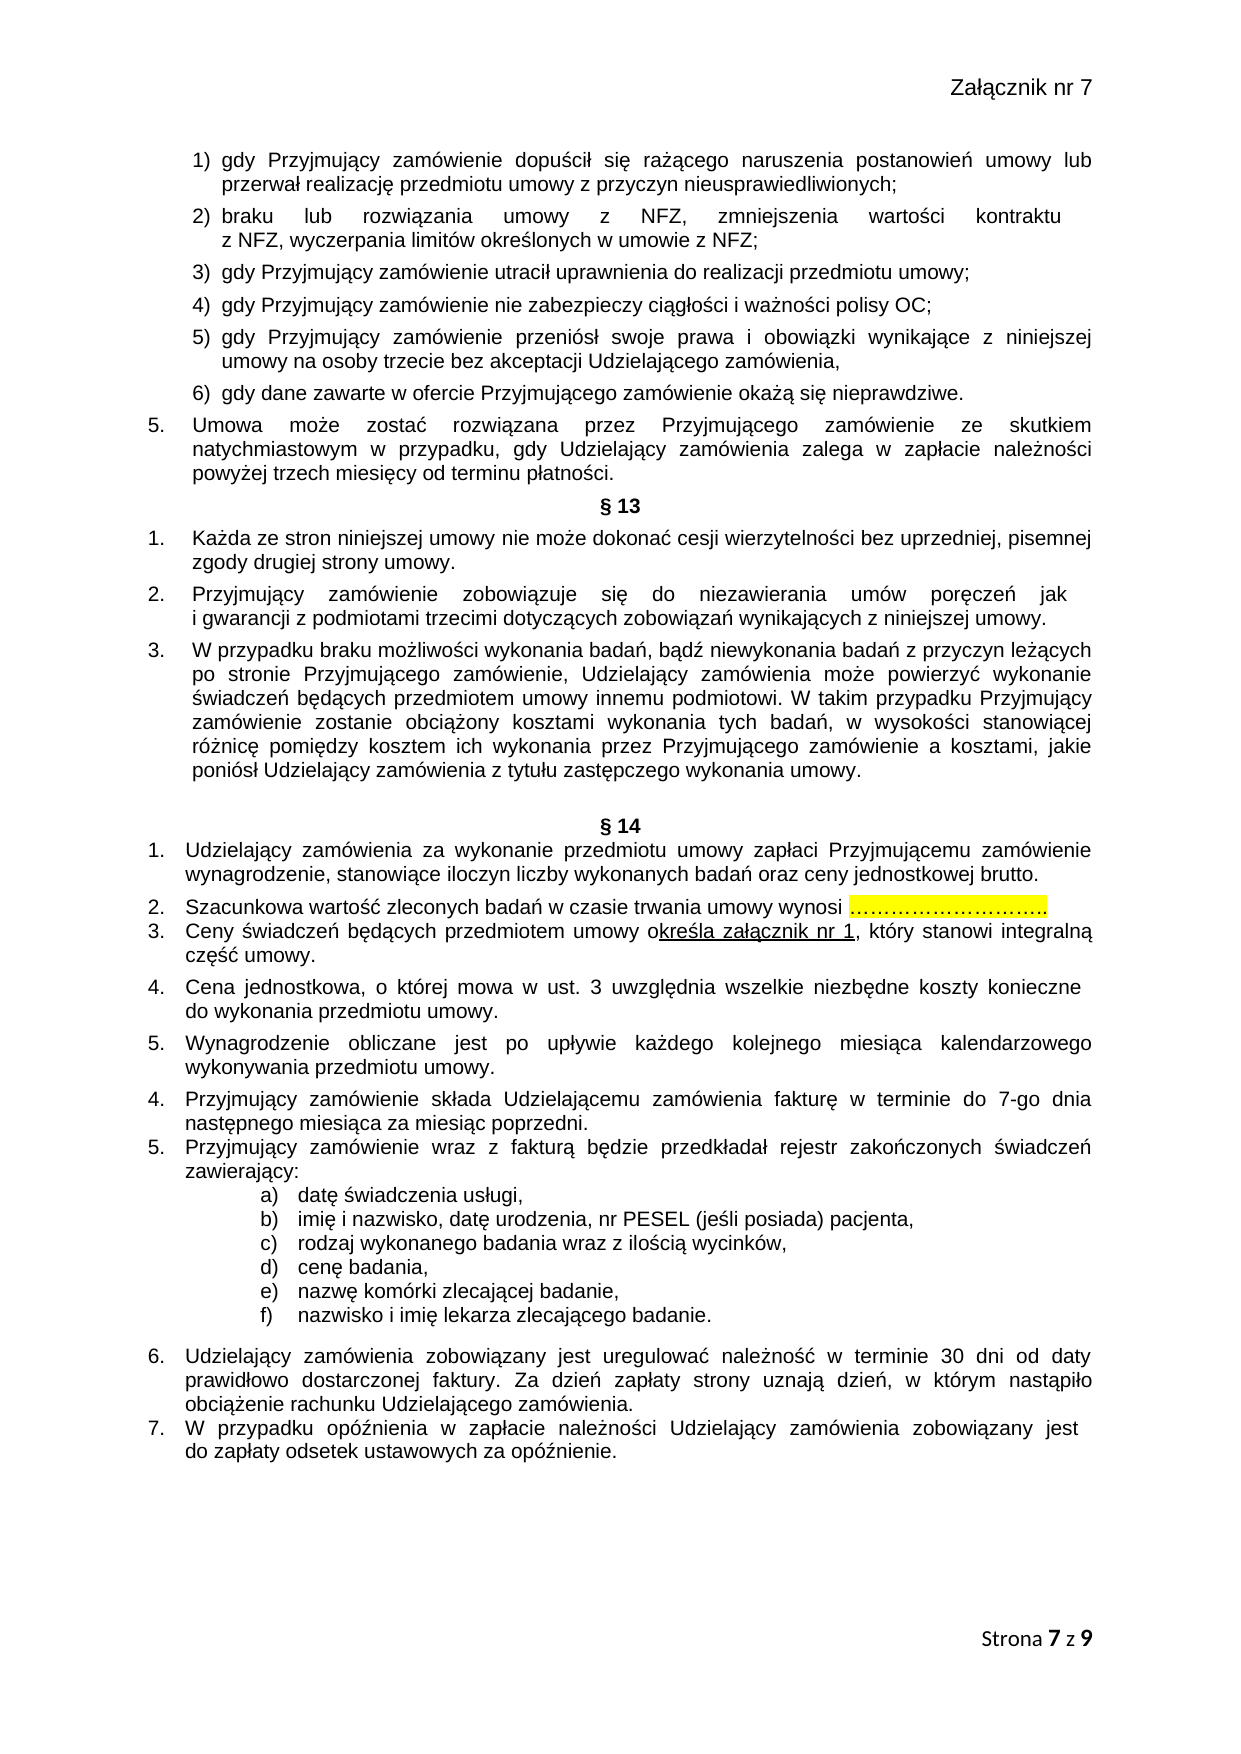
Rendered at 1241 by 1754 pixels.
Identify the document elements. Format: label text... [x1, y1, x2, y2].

list Cena jednostkowa, o której mowa w ust. 3 uwzględnia wszelkie niezbędne koszty konieczne do wykonania przedmiotu umowy. [148, 975, 1093, 1023]
list gdy Przyjmujący zamówienie utracił uprawnienia do realizacji przedmiotu umowy; [192, 260, 1093, 284]
list nazwisko i imię lekarza zlecającego badanie. [260, 1303, 1093, 1327]
list imię i nazwisko, datę urodzenia, nr PESEL (jeśli posiada) pacjenta, [260, 1207, 1093, 1231]
list W przypadku braku możliwości wykonania badań, bądź niewykonania badań z przyczyn leżących po stronie Przyjmującego zamówienie, Udzielający zamówienia może powierzyć wykonanie świadczeń będących przedmiotem umowy innemu podmiotowi. W takim przypadku Przyjmujący zamówienie zostanie obciążony kosztami wykonania tych badań, w wysokości stanowiącej różnicę pomiędzy kosztem ich wykonania przez Przyjmującego zamówienie a kosztami, jakie poniósł Udzielający zamówienia z tytułu zastępczego wykonania umowy. [148, 638, 1093, 782]
list gdy Przyjmujący zamówienie dopuścił się rażącego naruszenia postanowień umowy lub przerwał realizację przedmiotu umowy z przyczyn nieusprawiedliwionych; [192, 148, 1093, 196]
list nazwę komórki zlecającej badanie, [260, 1279, 1093, 1303]
text § 13 [148, 493, 1093, 517]
list Przyjmujący zamówienie zobowiązuje się do niezawierania umów poręczeń jak i gwarancji z podmiotami trzecimi dotyczących zobowiązań wynikających z niniejszej umowy. [148, 582, 1093, 630]
list Przyjmujący zamówienie składa Udzielającemu zamówienia fakturę w terminie do 7-go dnia następnego miesiąca za miesiąc poprzedni. [148, 1087, 1093, 1135]
list gdy dane zawarte w ofercie Przyjmującego zamówienie okażą się nieprawdziwe. [192, 381, 1093, 405]
list Udzielający zamówienia za wykonanie przedmiotu umowy zapłaci Przyjmującemu zamówienie wynagrodzenie, stanowiące iloczyn liczby wykonanych badań oraz ceny jednostkowej brutto. [148, 838, 1093, 886]
list datę świadczenia usługi, [260, 1183, 1093, 1207]
list Szacunkowa wartość zleconych badań w czasie trwania umowy wynosi ……………………….. [148, 894, 1093, 918]
list rodzaj wykonanego badania wraz z ilością wycinków, [260, 1231, 1093, 1255]
list cenę badania, [260, 1255, 1093, 1279]
list Ceny świadczeń będących przedmiotem umowy określa załącznik nr 1, który stanowi integralną część umowy. [148, 918, 1093, 966]
list Każda ze stron niniejszej umowy nie może dokonać cesji wierzytelności bez uprzedniej, pisemnej zgody drugiej strony umowy. [148, 526, 1093, 574]
list braku lub rozwiązania umowy z NFZ, zmniejszenia wartości kontraktu z NFZ, wyczerpania limitów określonych w umowie z NFZ; [192, 204, 1093, 252]
list Wynagrodzenie obliczane jest po upływie każdego kolejnego miesiąca kalendarzowego wykonywania przedmiotu umowy. [148, 1031, 1093, 1079]
list Przyjmujący zamówienie wraz z fakturą będzie przedkładał rejestr zakończonych świadczeń zawierający: [148, 1135, 1093, 1183]
list Udzielający zamówienia zobowiązany jest uregulować należność w terminie 30 dni od daty prawidłowo dostarczonej faktury. Za dzień zapłaty strony uznają dzień, w którym nastąpiło obciążenie rachunku Udzielającego zamówienia. [148, 1343, 1093, 1415]
list gdy Przyjmujący zamówienie nie zabezpieczy ciągłości i ważności polisy OC; [192, 292, 1093, 316]
text § 14 [148, 814, 1093, 838]
list Umowa może zostać rozwiązana przez Przyjmującego zamówienie ze skutkiem natychmiastowym w przypadku, gdy Udzielający zamówienia zalega w zapłacie należności powyżej trzech miesięcy od terminu płatności. [148, 413, 1093, 485]
list W przypadku opóźnienia w zapłacie należności Udzielający zamówienia zobowiązany jest do zapłaty odsetek ustawowych za opóźnienie. [148, 1415, 1093, 1463]
list gdy Przyjmujący zamówienie przeniósł swoje prawa i obowiązki wynikające z niniejszej umowy na osoby trzecie bez akceptacji Udzielającego zamówienia, [192, 325, 1093, 373]
